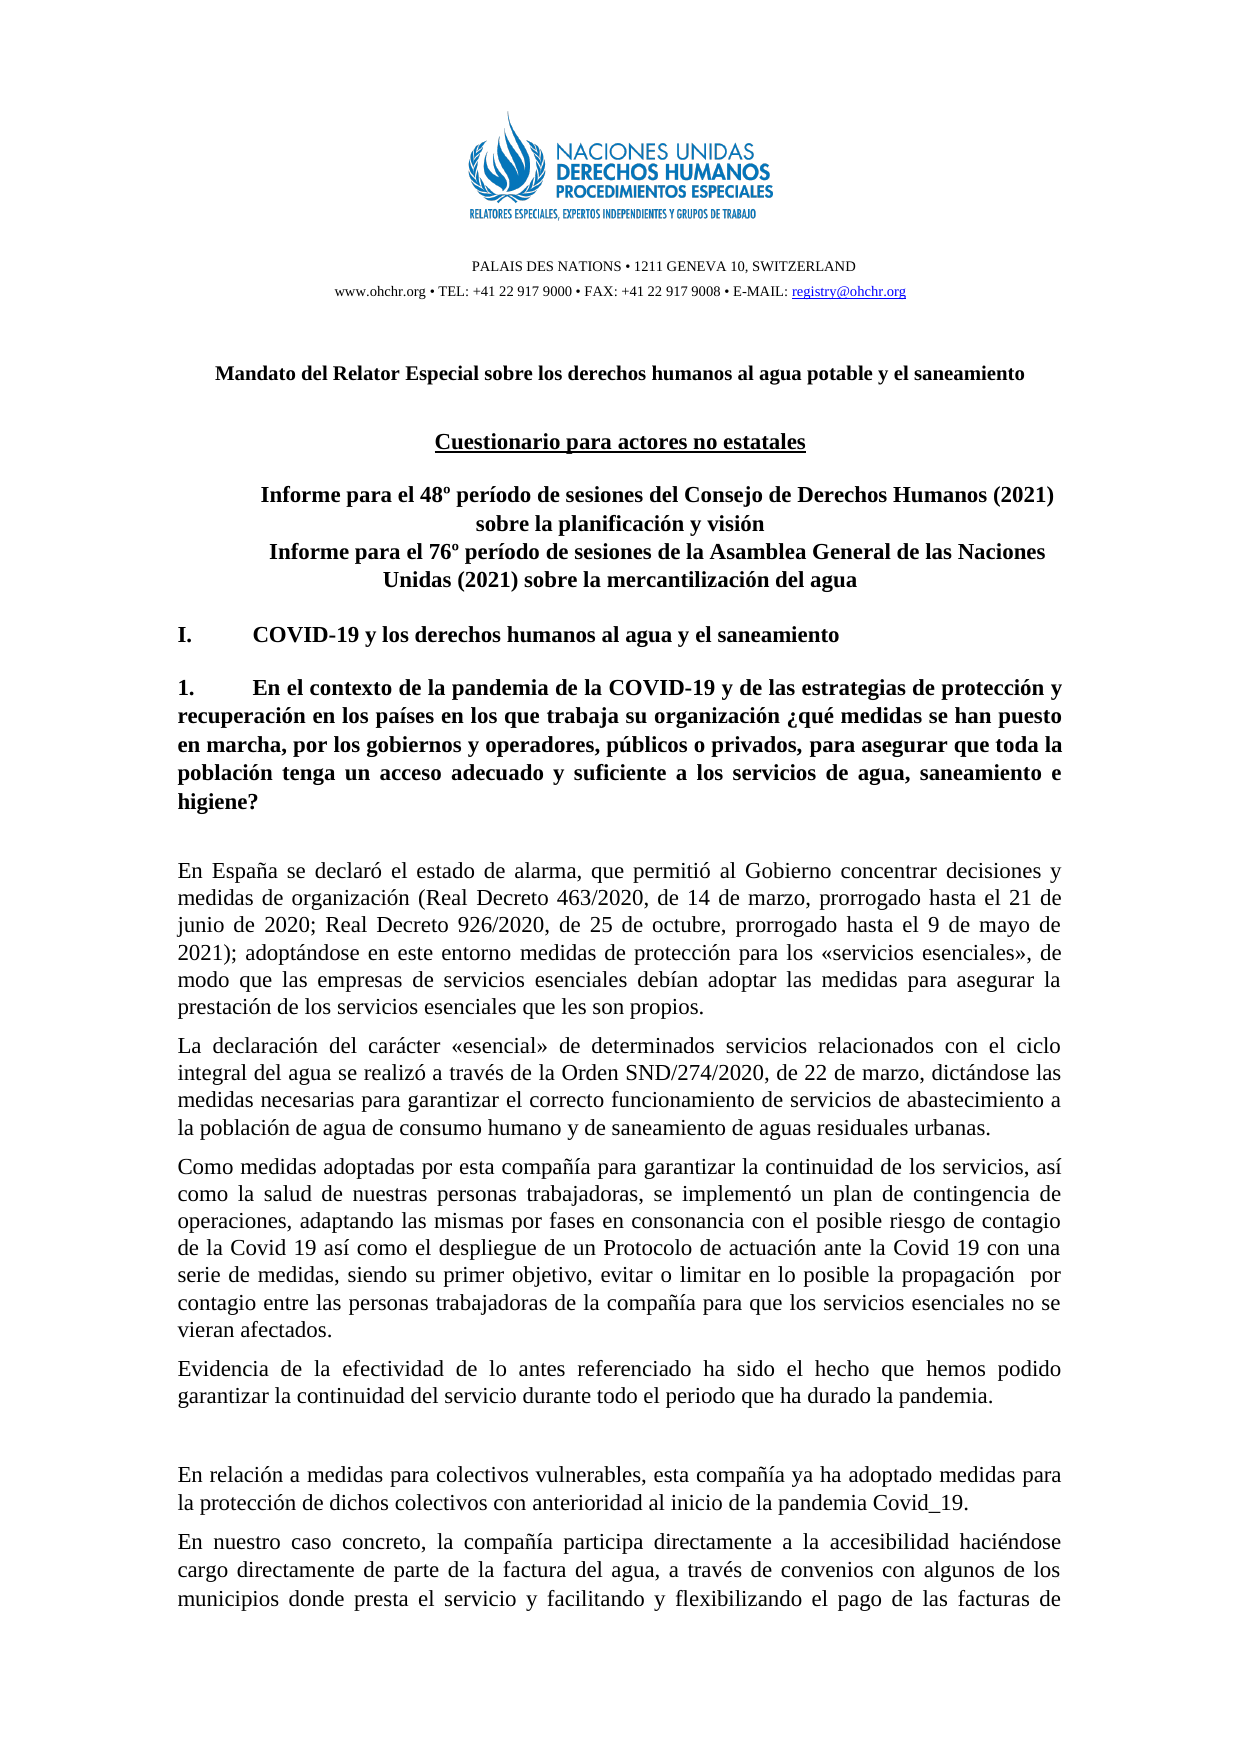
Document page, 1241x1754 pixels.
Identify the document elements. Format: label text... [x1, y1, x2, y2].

text Cuestionario para actores no estatales [177, 428, 1063, 455]
text En España se declaró el estado de alarma, que permitió al Gobierno concentrar decisiones y medidas de organización (Real Decreto 463/2020, de 14 de marzo, prorrogado hasta el 21 de junio de 2020; Real Decreto 926/2020, de 25 de octubre, prorrogado hasta el 9 de mayo de 2021); adoptándose en este entorno medidas de protección para los «servicios esenciales», de modo que las empresas de servicios esenciales debían adoptar las medidas para asegurar la prestación de los servicios esenciales que les son propios. [177, 857, 1063, 1019]
text Evidencia de la efectividad de lo antes referenciado ha sido el hecho que hemos podido garantizar la continuidad del servicio durante todo el periodo que ha durado la pandemia. [177, 1355, 1063, 1409]
list 1. En el contexto de la pandemia de la COVID-19 y de las estrategias de protección y recuperación en los países en los que trabaja su organización ¿qué medidas se han puesto en marcha, por los gobiernos y operadores, públicos o privados, para asegurar que toda la población tenga un acceso adecuado y suficiente a los servicios de agua, saneamiento e higiene? [177, 674, 1063, 814]
text En relación a medidas para colectivos vulnerables, esta compañía ya ha adoptado medidas para la protección de dichos colectivos con anterioridad al inicio de la pandemia Covid_19. [177, 1461, 1063, 1515]
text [177, 1528, 1063, 1611]
text Informe para el 76º período de sesiones de la Asamblea General de las Naciones Unidas (2021) sobre la mercantilización del agua [177, 538, 1063, 593]
text Como medidas adoptadas por esta compañía para garantizar la continuidad de los servicios, así como la salud de nuestras personas trabajadoras, se implementó un plan de contingencia de operaciones, adaptando las mismas por fases en consonancia con el posible riesgo de contagio de la Covid 19 así como el despliegue de un Protocolo de actuación ante la Covid 19 con una serie de medidas, siendo su primer objetivo, evitar o limitar en lo posible la propagación por contagio entre las personas trabajadoras de la compañía para que los servicios esenciales no se vieran afectados. [177, 1153, 1063, 1342]
text La declaración del carácter «esencial» de determinados servicios relacionados con el ciclo integral del agua se realizó a través de la Orden SND/274/2020, de 22 de marzo, dictándose las medidas necesarias para garantizar el correcto funcionamiento de servicios de abastecimiento a la población de agua de consumo humano y de saneamiento de aguas residuales urbanas. [177, 1032, 1063, 1140]
subtitle I. COVID-19 y los derechos humanos al agua y el saneamiento [177, 621, 1063, 648]
text Informe para el 48º período de sesiones del Consejo de Derechos Humanos (2021) sobre la planificación y visión [177, 481, 1063, 536]
picture [408, 73, 833, 258]
